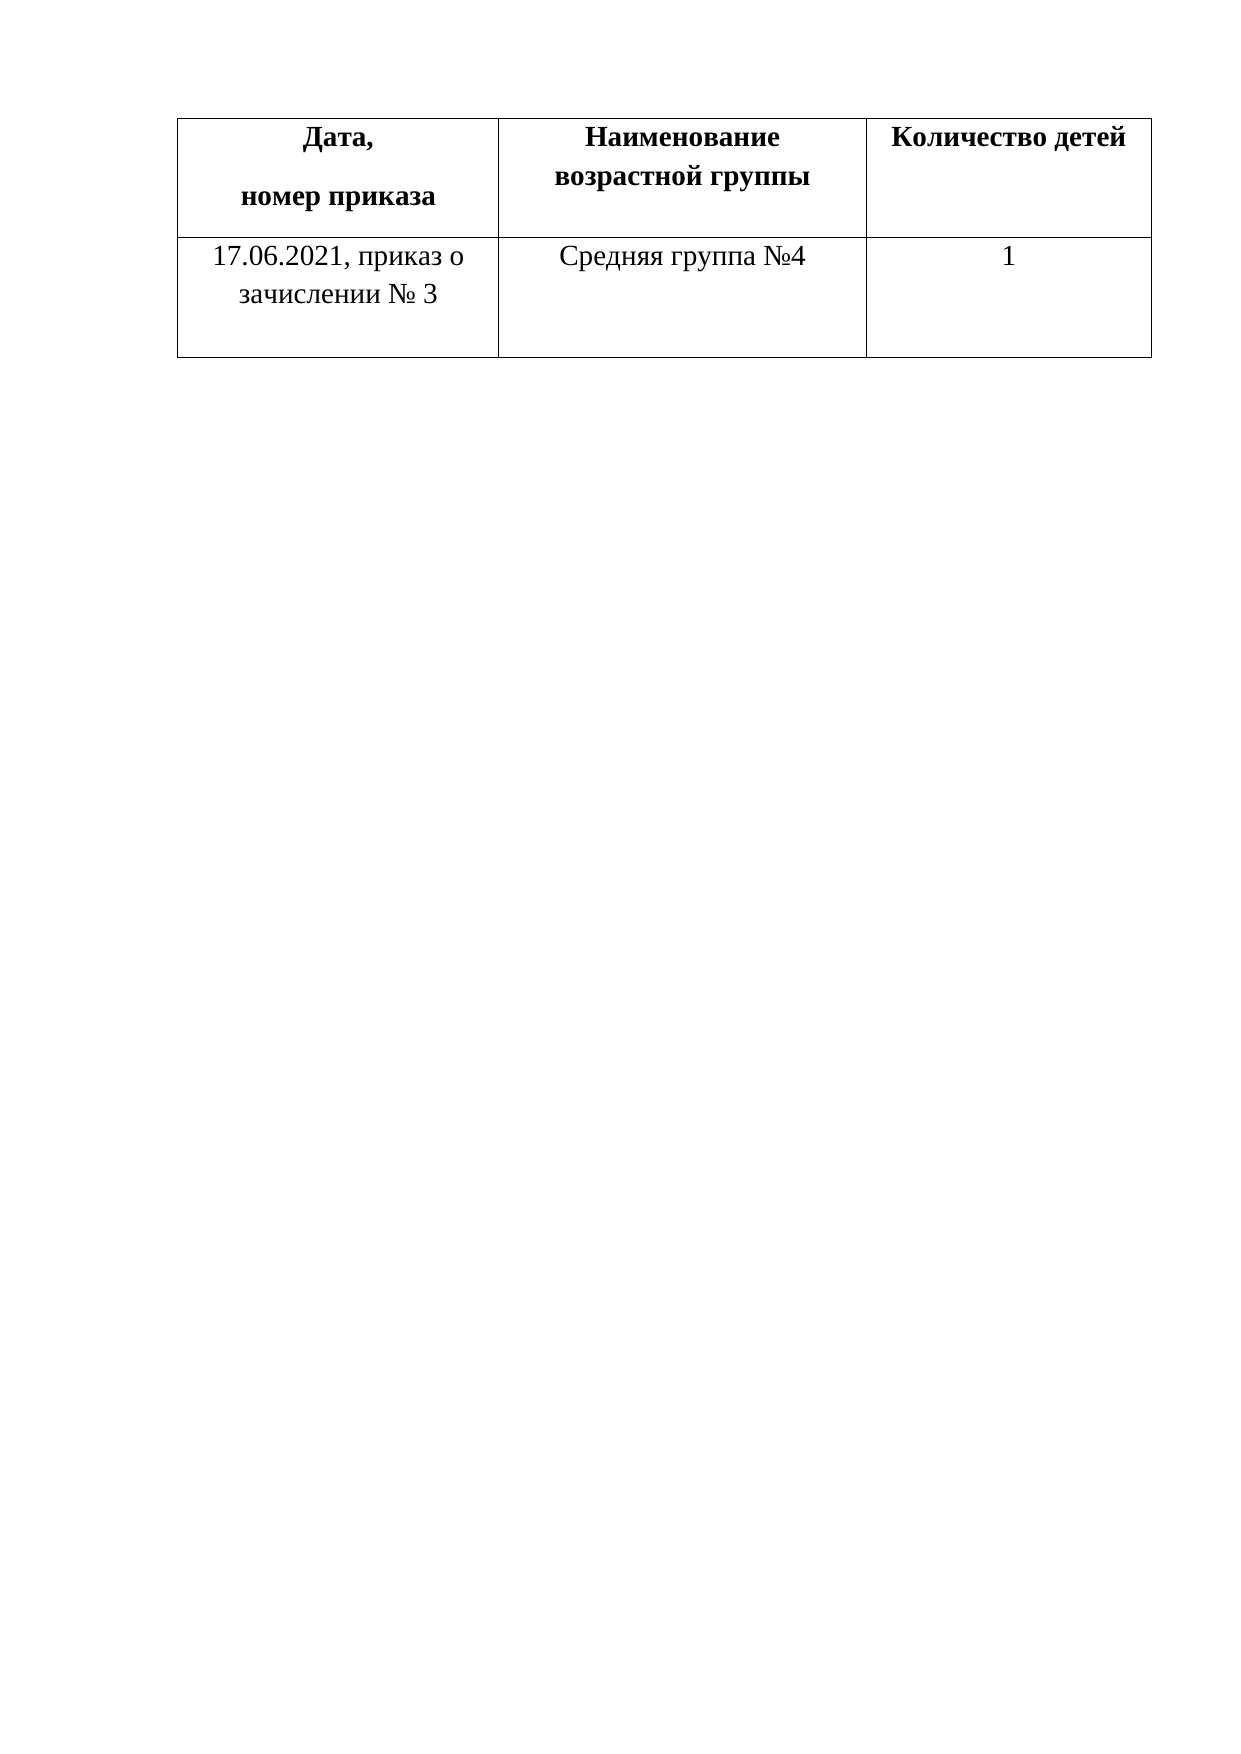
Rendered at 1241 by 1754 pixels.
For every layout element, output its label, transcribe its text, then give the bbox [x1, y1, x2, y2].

table_header Дата, номер приказа [178, 119, 498, 237]
table_header Количество детей [867, 119, 1151, 237]
table_header Наименование возрастной группы [499, 119, 866, 237]
table_cell 17.06.2021, приказ о зачислении № 3 [178, 238, 498, 357]
table_cell Средняя группа №4 [499, 238, 866, 357]
table_cell 1 [867, 238, 1151, 357]
